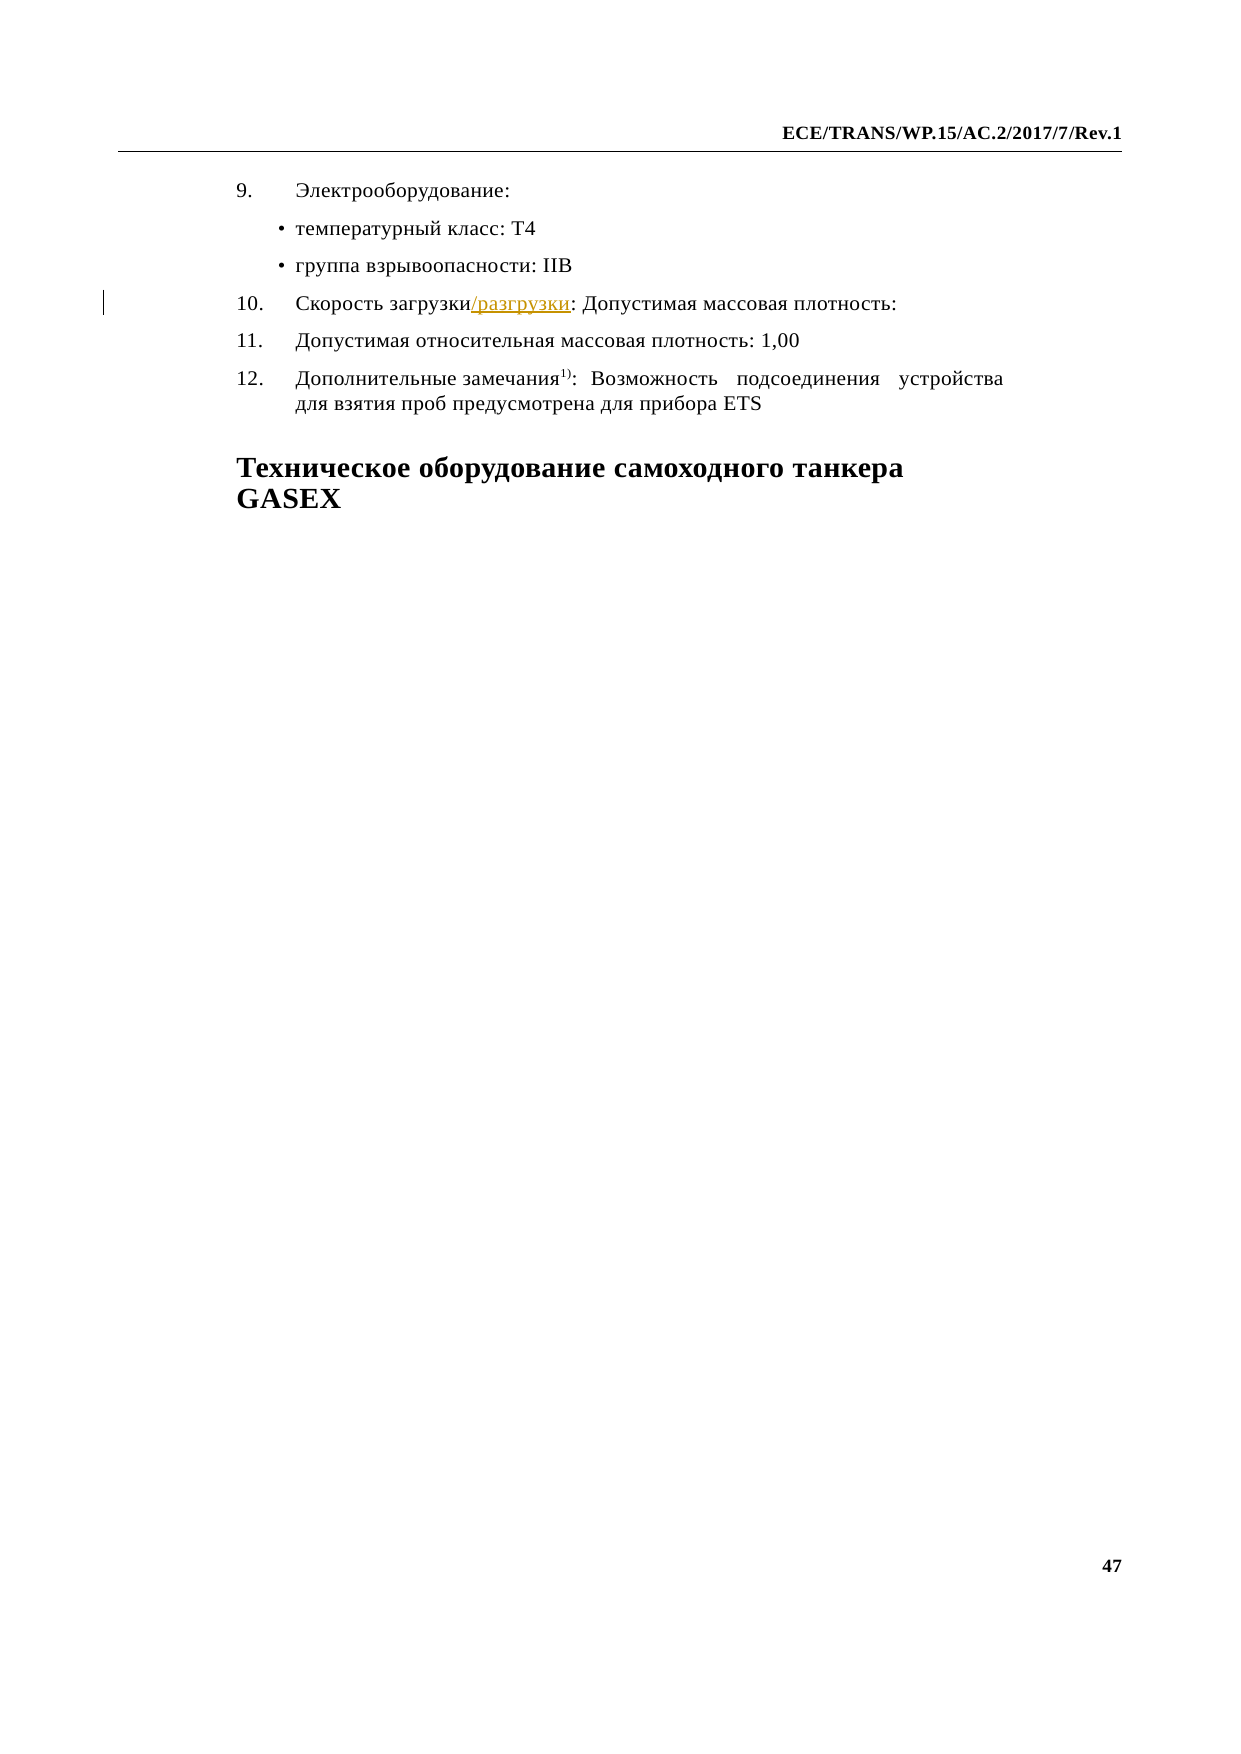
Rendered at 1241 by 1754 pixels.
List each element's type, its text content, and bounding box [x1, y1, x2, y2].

text 11. Допустимая относительная массовая плотность: 1,00 [236, 327, 1004, 352]
text 10. Скорость загрузки: Допустимая массовая плотность: [236, 290, 1004, 315]
text 9. Электрооборудование: [236, 177, 1004, 202]
text группа взрывоопасности: IIB [278, 252, 1122, 277]
text 12. Дополнительные замечания1): Возможность подсоединения устройства для взятия проб предусмотрена для прибора ETS [236, 365, 1004, 415]
text Техническое оборудование самоходного танкера GASEX [236, 452, 1004, 515]
text температурный класс: T4 [278, 215, 1122, 240]
